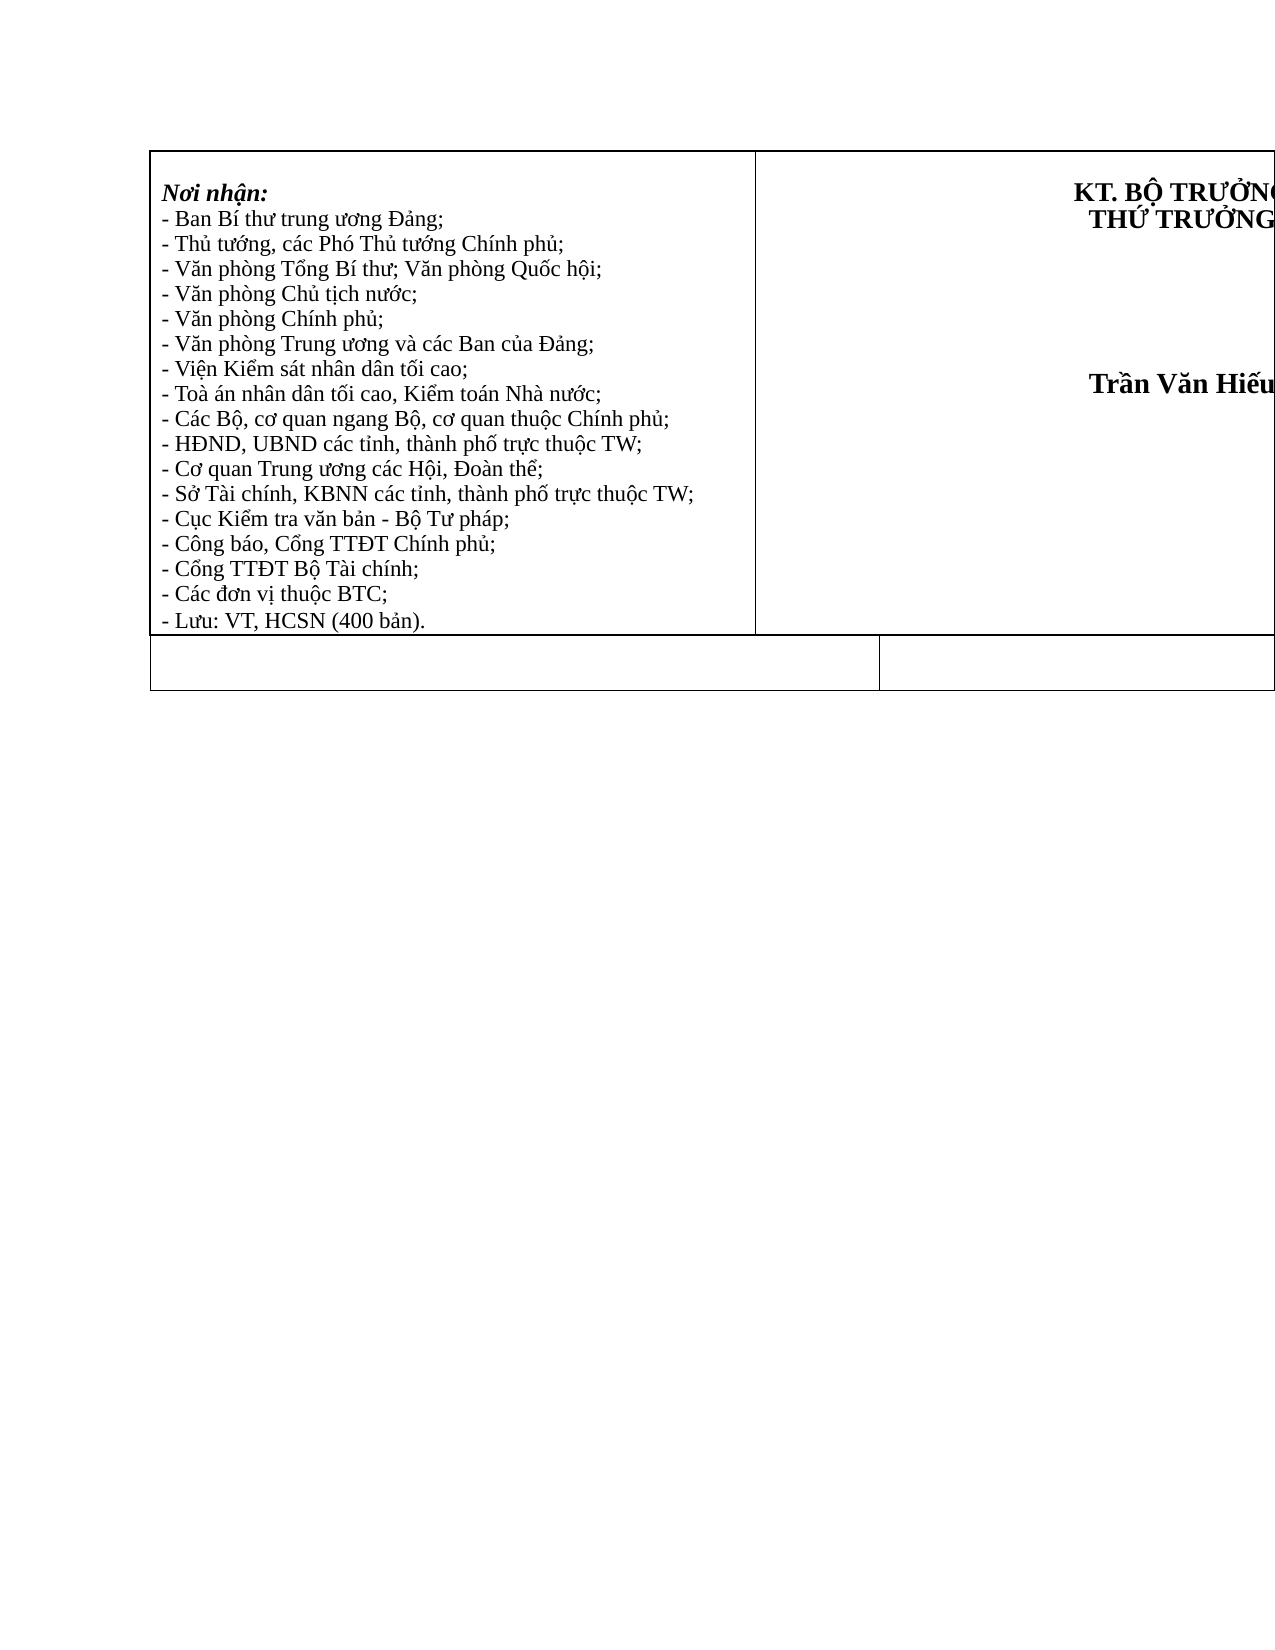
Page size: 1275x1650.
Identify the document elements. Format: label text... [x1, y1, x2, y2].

table_cell [880, 636, 1274, 690]
table_cell [151, 636, 879, 690]
table_header KT. BỘ TRƯỞNG THỨ TRƯỞNG Trần Văn Hiếu [756, 152, 1274, 634]
table_header Nơi nhận: - Ban Bí thư trung ương Đảng; - Thủ tướng, các Phó Thủ tướng Chính phủ; - Văn phòng Tổng Bí thư; Văn phòng Quốc hội; - Văn phòng Chủ tịch nước; - Văn phòng Chính phủ; - Văn phòng Trung ương và các Ban của Đảng; - Viện Kiểm sát nhân dân tối cao; - Toà án nhân dân tối cao, Kiểm toán Nhà nước; - Các Bộ, cơ quan ngang Bộ, cơ quan thuộc Chính phủ; - HĐND, UBND các tỉnh, thành phố trực thuộc TW; - Cơ quan Trung ương các Hội, Đoàn thể; - Sở Tài chính, KBNN các tỉnh, thành phố trực thuộc TW; - Cục Kiểm tra văn bản - Bộ Tư pháp; - Công báo, Cổng TTĐT Chính phủ; - Cổng TTĐT Bộ Tài chính; - Các đơn vị thuộc BTC; - Lưu: VT, HCSN (400 bản). [151, 152, 755, 634]
